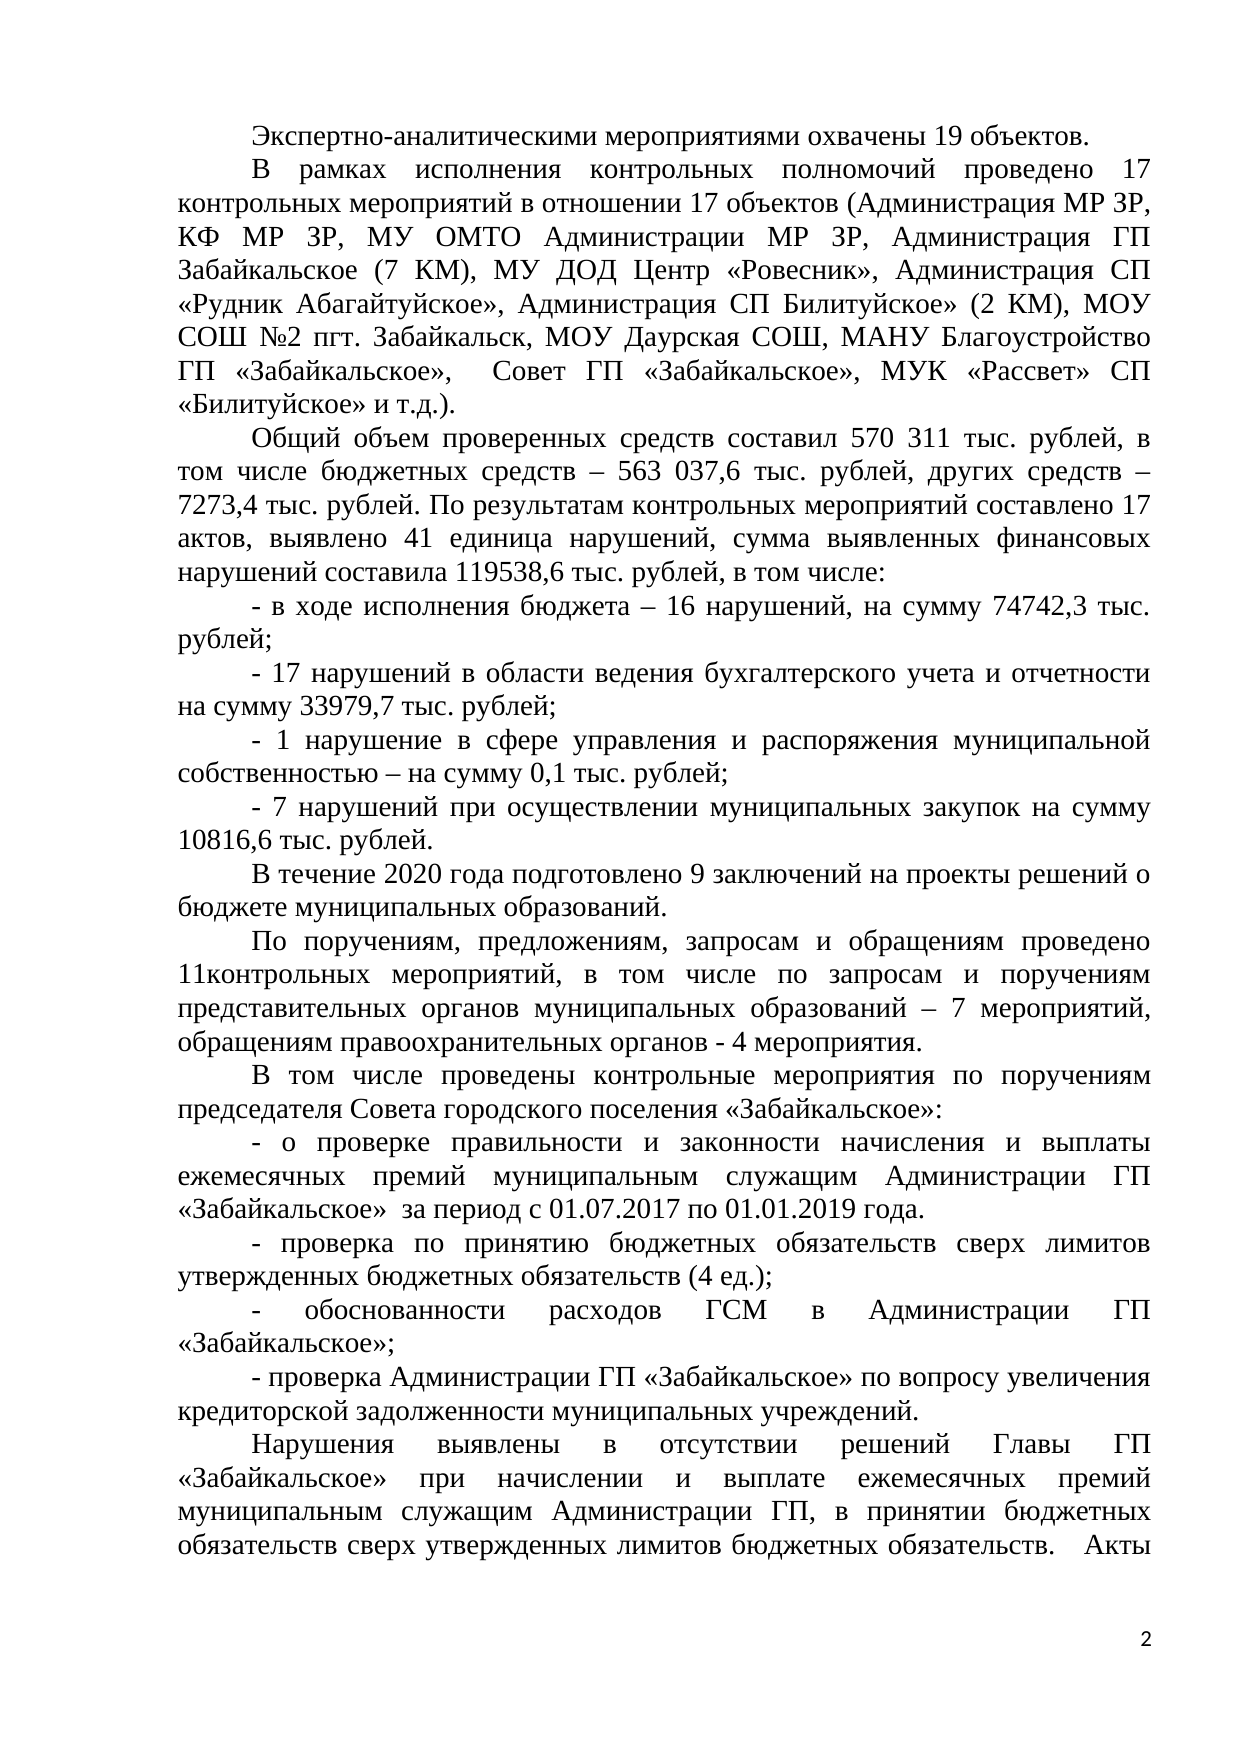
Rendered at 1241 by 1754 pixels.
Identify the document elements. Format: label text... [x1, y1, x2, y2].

text - о проверке правильности и законности начисления и выплаты ежемесячных премий муниципальным служащим Администрации ГП «Забайкальское» за период с 01.07.2017 по 01.01.2019 года. [177, 1124, 1152, 1225]
text Экспертно-аналитическими мероприятиями охвачены 19 объектов. [177, 118, 1152, 152]
text - 17 нарушений в области ведения бухгалтерского учета и отчетности на сумму 33979,7 тыс. рублей; [177, 655, 1152, 722]
text - проверка по принятию бюджетных обязательств сверх лимитов утвержденных бюджетных обязательств (4 ед.); [177, 1225, 1152, 1292]
text В том числе проведены контрольные мероприятия по поручениям председателя Совета городского поселения «Забайкальское»: [177, 1057, 1152, 1124]
text - обоснованности расходов ГСМ в Администрации ГП «Забайкальское»; [177, 1292, 1152, 1359]
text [177, 1426, 1152, 1560]
text По поручениям, предложениям, запросам и обращениям проведено 11контрольных мероприятий, в том числе по запросам и поручениям представительных органов муниципальных образований – 7 мероприятий, обращениям правоохранительных органов - 4 мероприятия. [177, 923, 1152, 1057]
text - 1 нарушение в сфере управления и распоряжения муниципальной собственностью – на сумму 0,1 тыс. рублей; [177, 722, 1152, 789]
text - 7 нарушений при осуществлении муниципальных закупок на сумму 10816,6 тыс. рублей. [177, 789, 1152, 856]
text - проверка Администрации ГП «Забайкальское» по вопросу увеличения кредиторской задолженности муниципальных учреждений. [177, 1359, 1152, 1426]
text В течение 2020 года подготовлено 9 заключений на проекты решений о бюджете муниципальных образований. [177, 856, 1152, 923]
text В рамках исполнения контрольных полномочий проведено 17 контрольных мероприятий в отношении 17 объектов (Администрация МР ЗР, КФ МР ЗР, МУ ОМТО Администрации МР ЗР, Администрация ГП Забайкальское (7 КМ), МУ ДОД Центр «Ровесник», Администрация СП «Рудник Абагайтуйское», Администрация СП Билитуйское» (2 КМ), МОУ СОШ №2 пгт. Забайкальск, МОУ Даурская СОШ, МАНУ Благоустройство ГП «Забайкальское», Совет ГП «Забайкальское», МУК «Рассвет» СП «Билитуйское» и т.д.). [177, 152, 1152, 420]
text Общий объем проверенных средств составил 570 311 тыс. рублей, в том числе бюджетных средств – 563 037,6 тыс. рублей, других средств – 7273,4 тыс. рублей. По результатам контрольных мероприятий составлено 17 актов, выявлено 41 единица нарушений, сумма выявленных финансовых нарушений составила 119538,6 тыс. рублей, в том числе: [177, 420, 1152, 588]
text - в ходе исполнения бюджета – 16 нарушений, на сумму 74742,3 тыс. рублей; [177, 588, 1152, 655]
